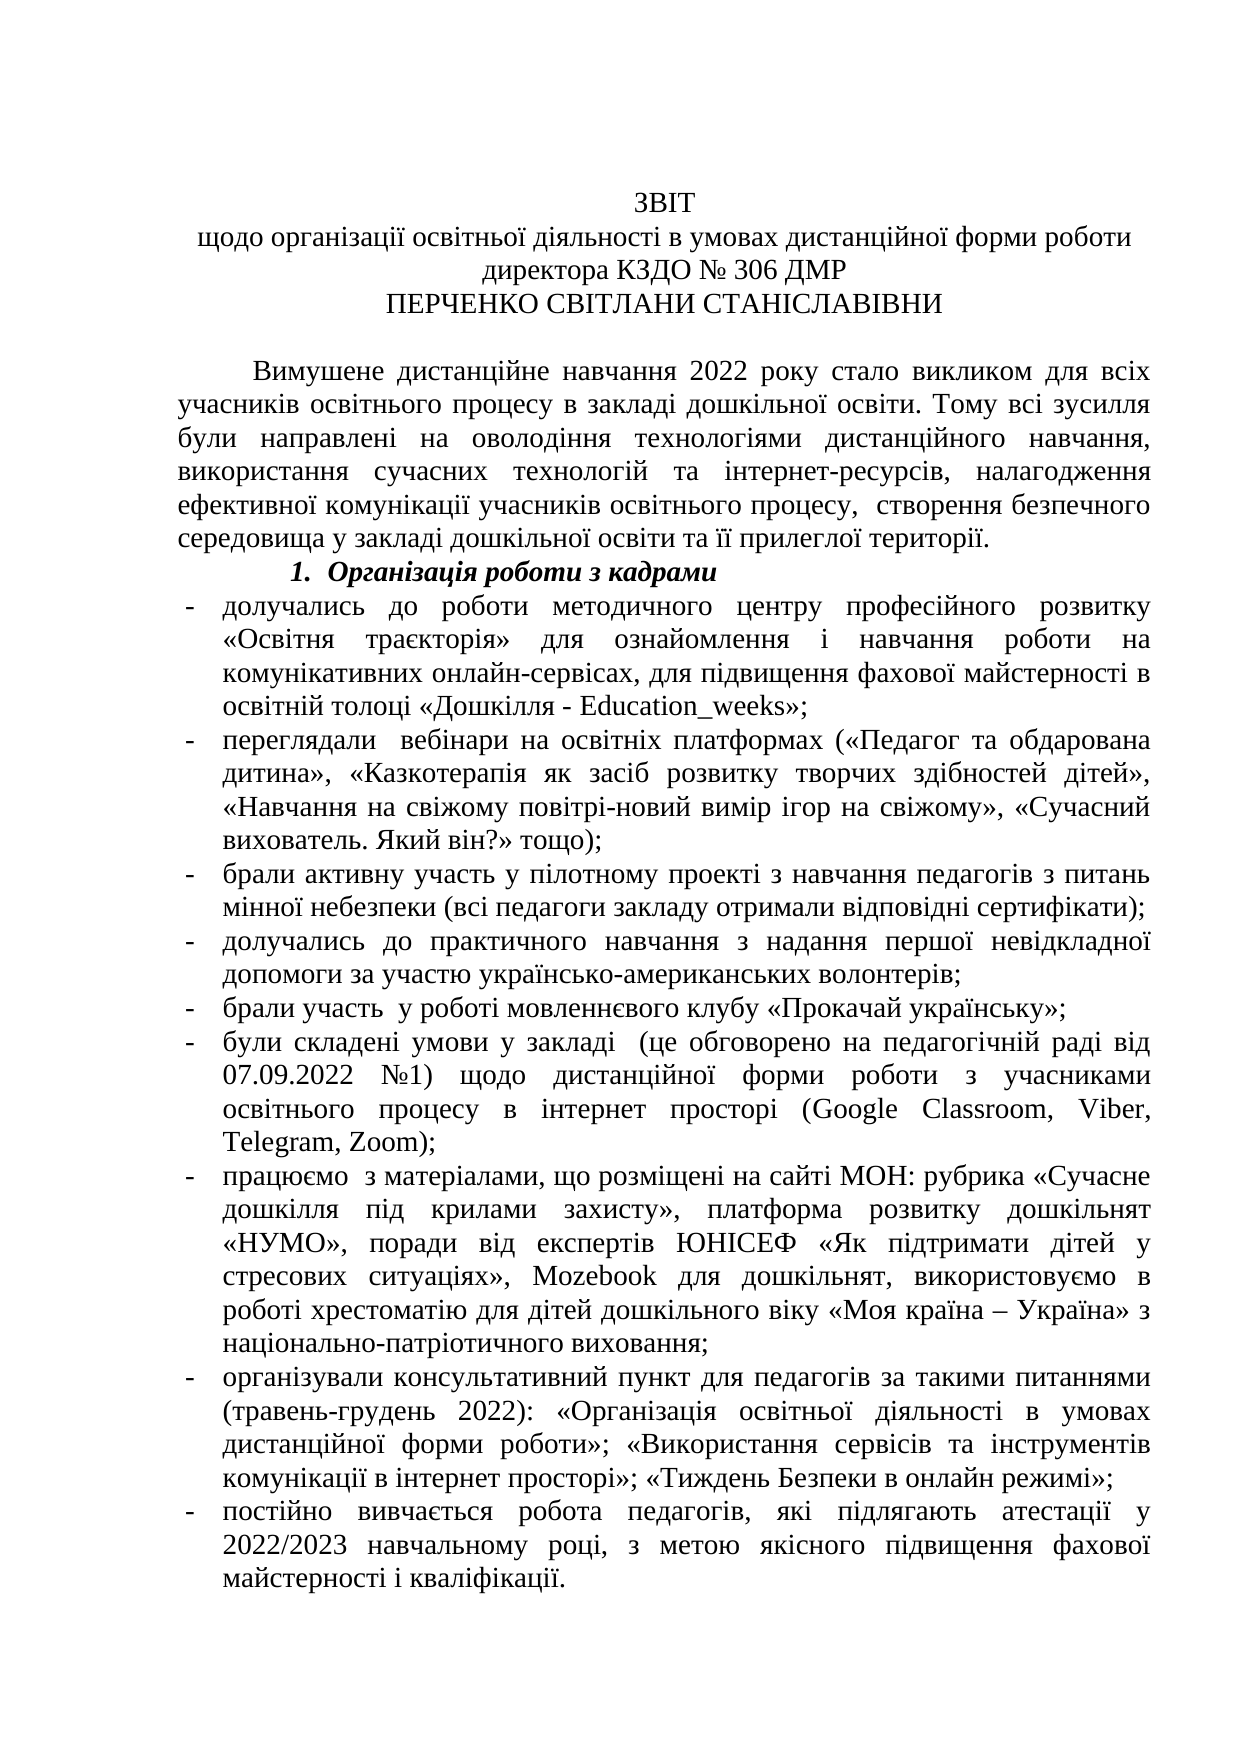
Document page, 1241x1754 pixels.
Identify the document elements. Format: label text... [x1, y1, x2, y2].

list постійно вивчається робота педагогів, які підлягають атестації у 2022/2023 навчальному році, з метою якісного підвищення фахової майстерності і кваліфікації. [185, 1493, 1152, 1594]
list Організація роботи з кадрами [290, 554, 1152, 588]
list організували консультативний пункт для педагогів за такими питаннями (травень-грудень 2022): «Організація освітньої діяльності в умовах дистанційної форми роботи»; «Використання сервісів та інструментів комунікації в інтернет просторі»; «Тиждень Безпеки в онлайн режимі»; [185, 1359, 1152, 1493]
list долучались до практичного навчання з надання першої невідкладної допомоги за участю українсько-американських волонтерів; [185, 923, 1152, 990]
text ЗВІТ [177, 185, 1152, 219]
list брали участь у роботі мовленнєвого клубу «Прокачай українську»; [185, 990, 1152, 1024]
list долучались до роботи методичного центру професійного розвитку «Освітня траєкторія» для ознайомлення і навчання роботи на комунікативних онлайн-сервісах, для підвищення фахової майстерності в освітній толоці «Дошкілля - Education_weeks»; [185, 588, 1152, 722]
list були складені умови у закладі (це обговорено на педагогічній раді від 07.09.2022 №1) щодо дистанційної форми роботи з учасниками освітнього процесу в інтернет просторі (Google Classroom, Viber, Telegram, Zoom); [185, 1024, 1152, 1158]
list брали активну участь у пілотному проекті з навчання педагогів з питань мінної небезпеки (всі педагоги закладу отримали відповідні сертифікати); [185, 856, 1152, 923]
text Вимушене дистанційне навчання 2022 року стало викликом для всіх учасників освітнього процесу в закладі дошкільної освіти. Тому всі зусилля були направлені на оволодіння технологіями дистанційного навчання, використання сучасних технологій та інтернет-ресурсів, налагодження ефективної комунікації учасників освітнього процесу, створення безпечного середовища у закладі дошкільної освіти та її прилеглої території. [177, 353, 1152, 554]
text директора КЗДО № 306 ДМР [177, 252, 1152, 286]
text ПЕРЧЕНКО СВІТЛАНИ СТАНІСЛАВІВНИ [177, 286, 1152, 319]
list працюємо з матеріалами, що розміщені на сайті МОН: рубрика «Сучасне дошкілля під крилами захисту», платформа розвитку дошкільнят «НУМО», поради від експертів ЮНІСЕФ «Як підтримати дітей у стресових ситуаціях», Mozebook для дошкільнят, використовуємо в роботі хрестоматію для дітей дошкільного віку «Моя країна – Україна» з національно-патріотичного виховання; [185, 1158, 1152, 1359]
text щодо організації освітньої діяльності в умовах дистанційної форми роботи [177, 219, 1152, 252]
list переглядали вебінари на освітніх платформах («Педагог та обдарована дитина», «Казкотерапія як засіб розвитку творчих здібностей дітей», «Навчання на свіжому повітрі-новий вимір ігор на свіжому», «Сучасний вихователь. Який він?» тощо); [185, 722, 1152, 856]
